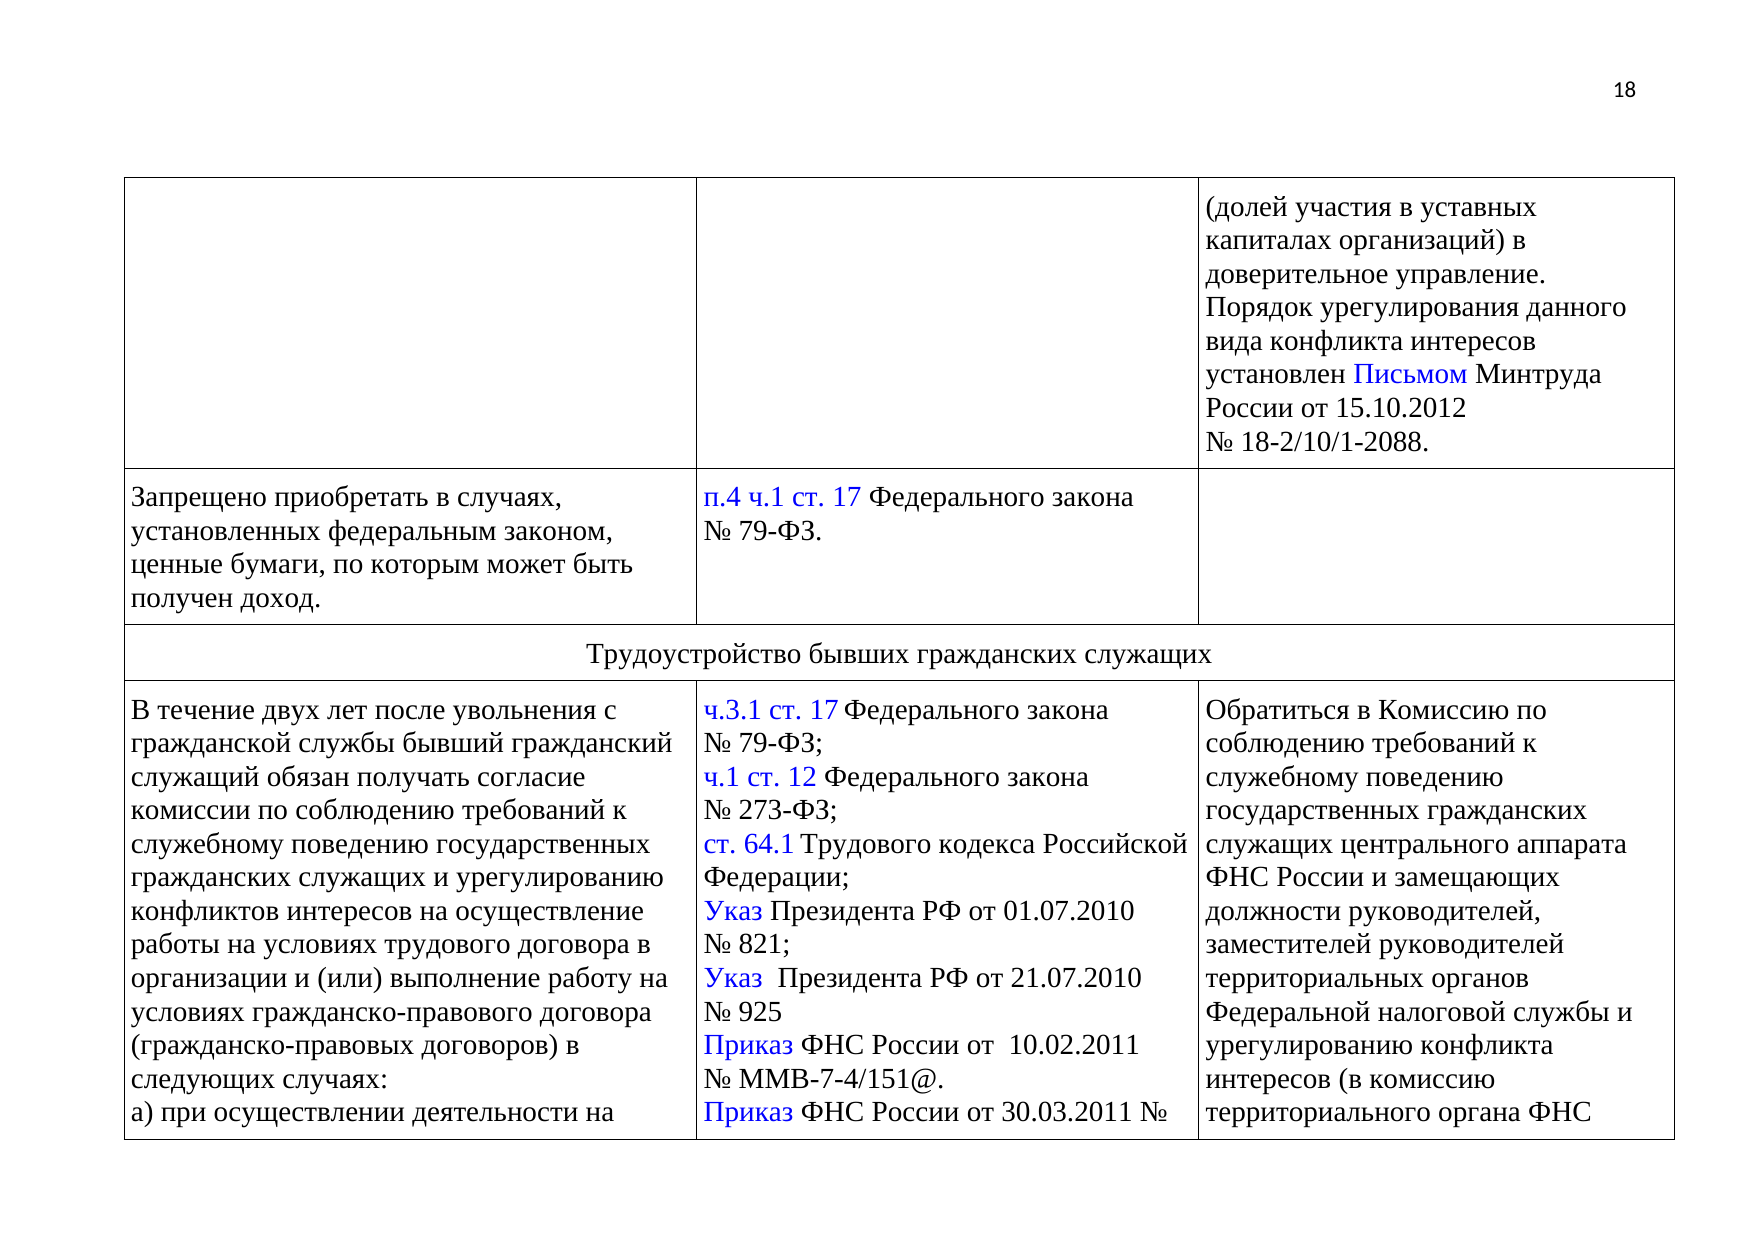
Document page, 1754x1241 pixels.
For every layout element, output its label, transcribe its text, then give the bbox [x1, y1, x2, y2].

table_cell п.4 ч.1 ст. 17 Федерального закона № 79-ФЗ. [697, 469, 1198, 624]
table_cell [125, 178, 696, 468]
table_cell [1199, 469, 1674, 624]
table_cell Запрещено приобретать в случаях, установленных федеральным законом, ценные бумаги, по которым может быть получен доход. [125, 469, 696, 624]
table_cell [1199, 178, 1674, 468]
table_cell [697, 681, 1198, 1138]
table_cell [697, 178, 1198, 468]
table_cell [125, 681, 696, 1138]
table_cell Трудоустройство бывших гражданских служащих [125, 625, 1674, 680]
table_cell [1199, 681, 1674, 1138]
